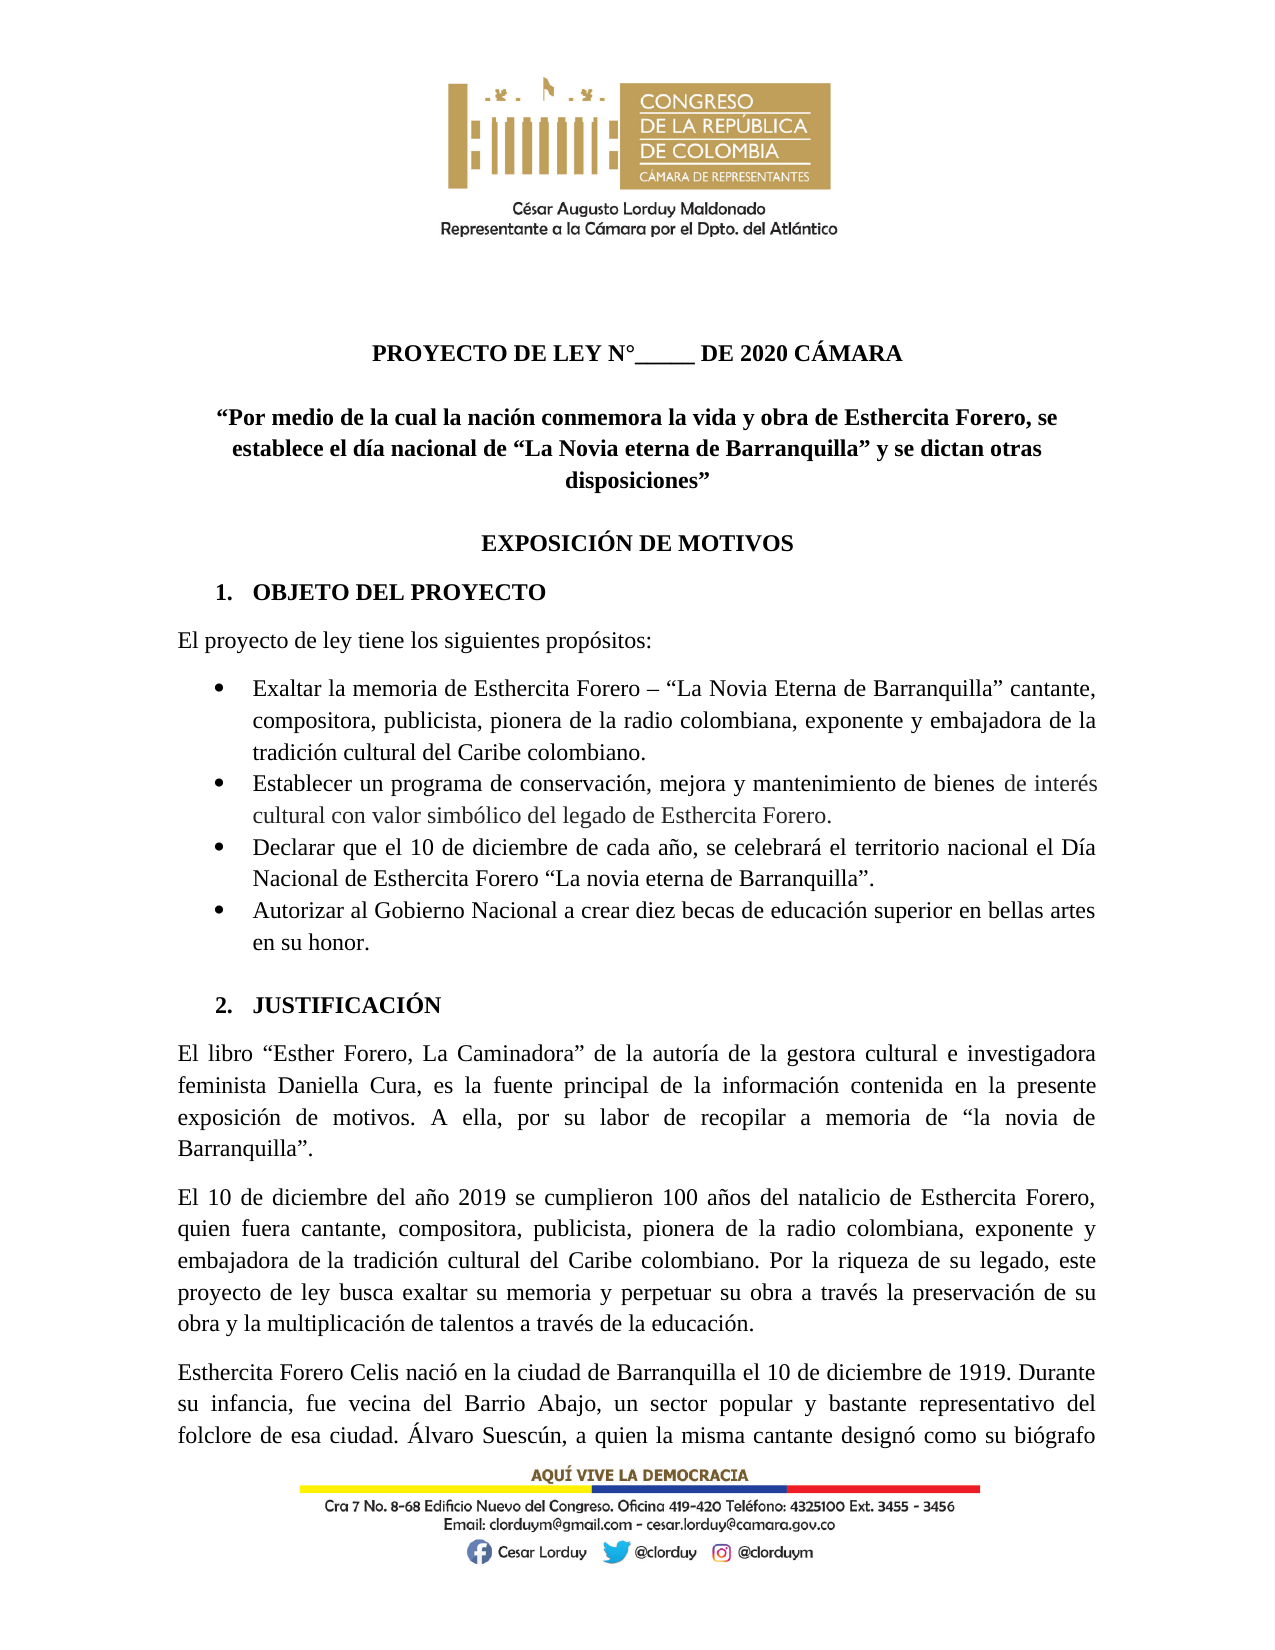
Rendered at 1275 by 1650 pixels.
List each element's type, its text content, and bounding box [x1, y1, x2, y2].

text El libro “Esther Forero, La Caminadora” de la autoría de la gestora cultural e investigadora feminista Daniella Cura, es la fuente principal de la información contenida en la presente exposición de motivos. A ella, por su labor de recopilar a memoria de “la novia de Barranquilla”. [177, 1039, 1098, 1162]
picture [287, 1456, 988, 1577]
list Autorizar al Gobierno Nacional a crear diez becas de educación superior en bellas artes en su honor. [215, 896, 1098, 955]
picture [432, 73, 843, 244]
text EXPOSICIÓN DE MOTIVOS [177, 529, 1098, 557]
text PROYECTO DE LEY N°_____ DE 2020 CÁMARA [177, 339, 1098, 367]
text “Por medio de la cual la nación conmemora la vida y obra de Esthercita Forero, se establece el día nacional de “La Novia eterna de Barranquilla” y se dictan otras disposiciones” [177, 403, 1098, 494]
text El 10 de diciembre del año 2019 se cumplieron 100 años del natalicio de Esthercita Forero, quien fuera cantante, compositora, publicista, pionera de la radio colombiana, exponente y embajadora de la tradición cultural del Caribe colombiano. Por la riqueza de su legado, este proyecto de ley busca exaltar su memoria y perpetuar su obra a través la preservación de su obra y la multiplicación de talentos a través de la educación. [177, 1183, 1098, 1337]
list Establecer un programa de conservación, mejora y mantenimiento de bienes de interés cultural con valor simbólico del legado de Esthercita Forero. [215, 769, 1098, 829]
list Exaltar la memoria de Esthercita Forero – “La Novia Eterna de Barranquilla” cantante, compositora, publicista, pionera de la radio colombiana, exponente y embajadora de la tradición cultural del Caribe colombiano. [215, 674, 1098, 765]
list OBJETO DEL PROYECTO [215, 578, 1098, 605]
list JUSTIFICACIÓN [215, 991, 1098, 1019]
text El proyecto de ley tiene los siguientes propósitos: [177, 626, 1098, 654]
list Declarar que el 10 de diciembre de cada año, se celebrará el territorio nacional el Día Nacional de Esthercita Forero “La novia eterna de Barranquilla”. [215, 833, 1098, 892]
